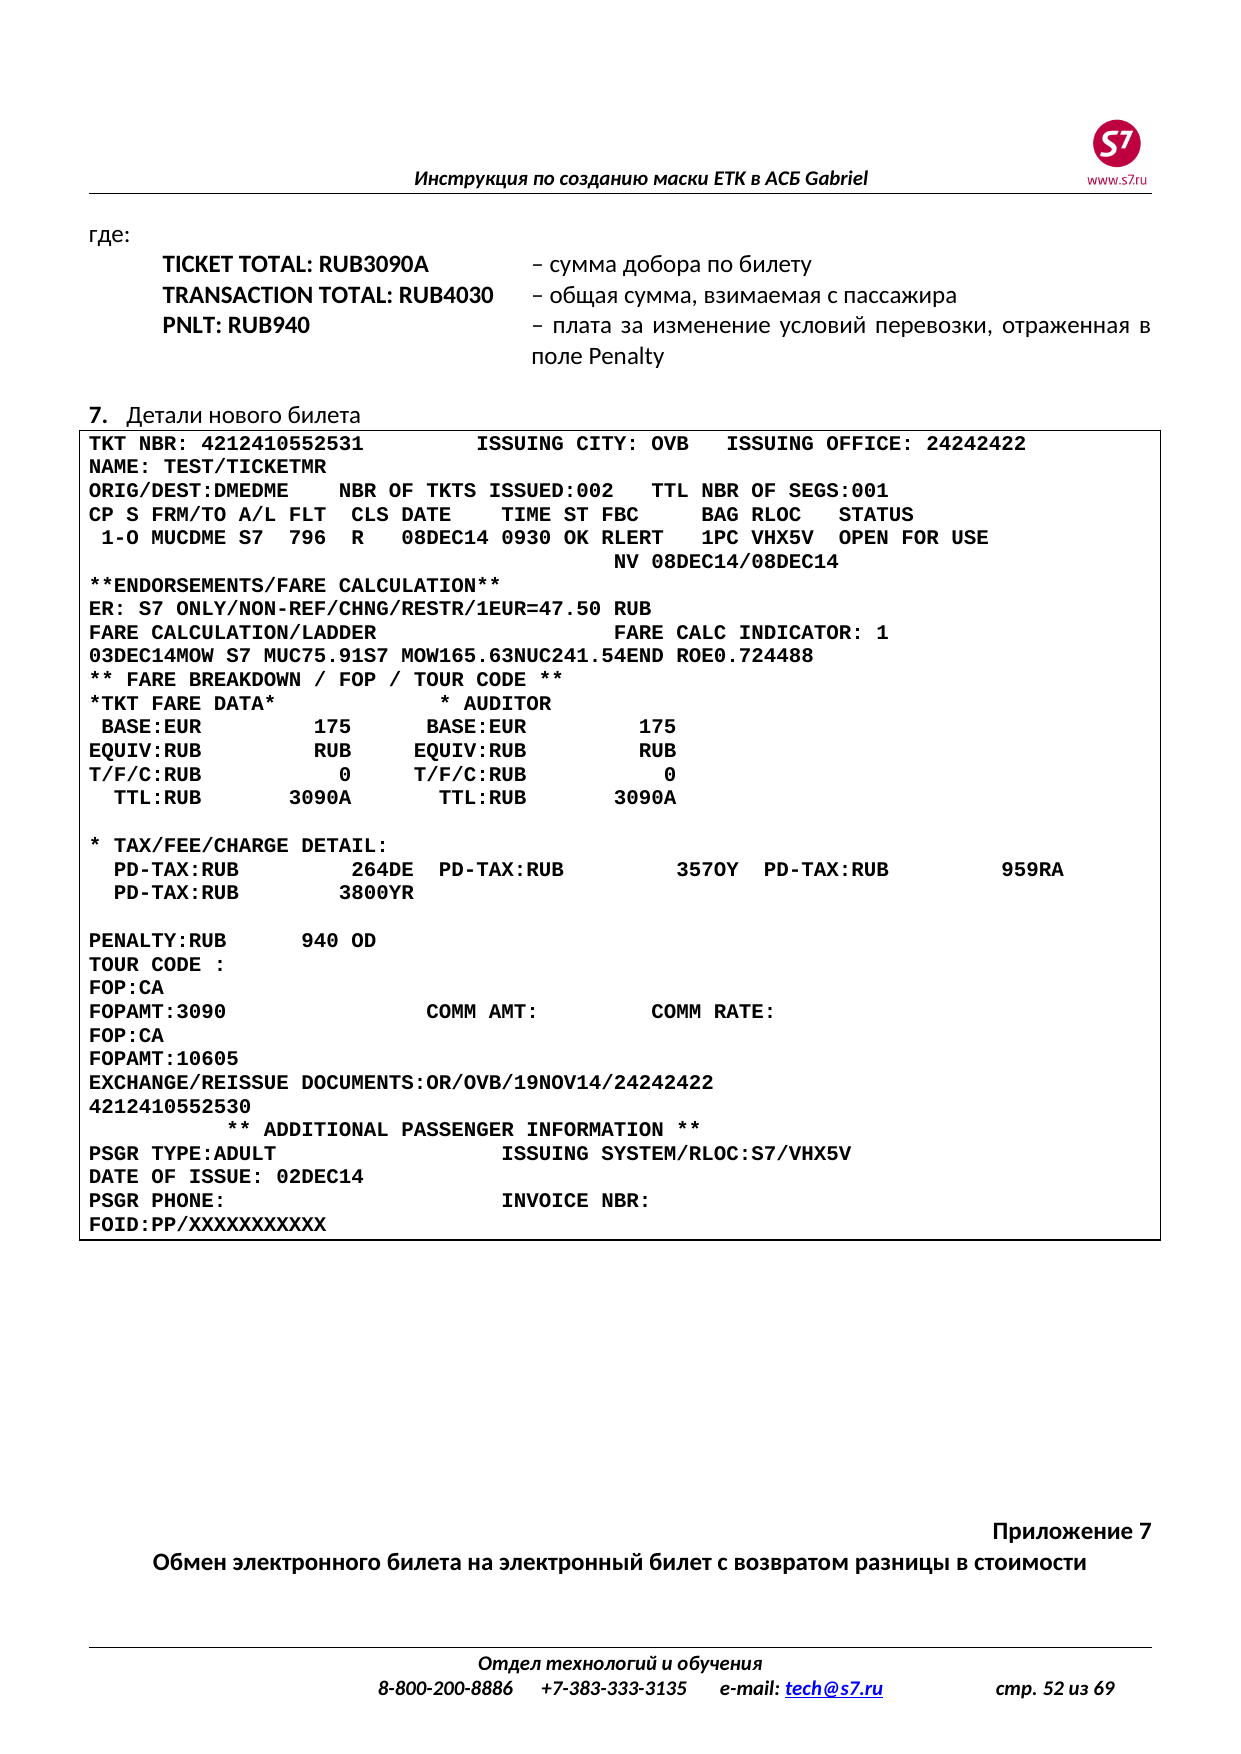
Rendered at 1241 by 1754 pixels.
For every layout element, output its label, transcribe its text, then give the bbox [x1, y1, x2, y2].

text TRANSACTION TOTAL: RUB4030 – общая сумма, взимаемая с пассажира [89, 279, 1152, 309]
text FOPAMT:3090 COMM AMT: COMM RATE: [89, 1001, 1152, 1025]
text T/F/C:RUB 0 T/F/C:RUB 0 [89, 764, 1152, 787]
text 03DEC14MOW S7 MUC75.91S7 MOW165.63NUC241.54END ROE0.724488 [89, 646, 1152, 669]
text EQUIV:RUB RUB EQUIV:RUB RUB [89, 740, 1152, 764]
text FARE CALCULATION/LADDER FARE CALC INDICATOR: 1 [89, 622, 1152, 646]
text EXCHANGE/REISSUE DOCUMENTS:OR/OVB/19NOV14/24242422 [89, 1072, 1152, 1096]
text NV 08DEC14/08DEC14 [89, 551, 1152, 574]
text FOP:CA [89, 977, 1152, 1001]
subtitle Приложение 7 [126, 1515, 1152, 1546]
text ORIG/DEST:DMEDME NBR OF TKTS ISSUED:002 TTL NBR OF SEGS:001 [89, 480, 1152, 504]
text *TKT FARE DATA* * AUDITOR [89, 693, 1152, 716]
text ** FARE BREAKDOWN / FOP / TOUR CODE ** [89, 669, 1152, 693]
text TKT NBR: 4212410552531 ISSUING CITY: OVB ISSUING OFFICE: 24242422 [80, 431, 1160, 456]
text CP S FRM/TO A/L FLT CLS DATE TIME ST FBC BAG RLOC STATUS [89, 504, 1152, 527]
text FOP:CA [89, 1025, 1152, 1048]
text DATE OF ISSUE: 02DEC14 [89, 1167, 1152, 1190]
text PNLT: RUB940 – плата за изменение условий перевозки, отраженная в поле Penalty [162, 309, 1152, 370]
list Детали нового билета [89, 399, 1152, 429]
picture [1084, 118, 1152, 186]
text Обмен электронного билета на электронный билет с возвратом разницы в стоимости [89, 1546, 1152, 1576]
text ** ADDITIONAL PASSENGER INFORMATION ** [89, 1119, 1152, 1143]
text **ENDORSEMENTS/FARE CALCULATION** [89, 574, 1152, 598]
text PSGR PHONE: INVOICE NBR: [89, 1190, 1152, 1211]
text PD-TAX:RUB 3800YR [89, 882, 1152, 906]
text PD-TAX:RUB 264DE PD-TAX:RUB 357OY PD-TAX:RUB 959RA [89, 859, 1152, 882]
text ER: S7 ONLY/NON-REF/CHNG/RESTR/1EUR=47.50 RUB [89, 598, 1152, 622]
text * TAX/FEE/CHARGE DETAIL: [89, 835, 1152, 859]
text BASE:EUR 175 BASE:EUR 175 [89, 716, 1152, 740]
text TICKET TOTAL: RUB3090A – сумма добора по билету [89, 248, 1152, 279]
text PSGR TYPE:ADULT ISSUING SYSTEM/RLOC:S7/VHX5V [89, 1143, 1152, 1167]
text NAME: TEST/TICKETMR [89, 456, 1152, 480]
text FOID:PP/XXXXXXXXXXX [80, 1211, 1160, 1239]
text TTL:RUB 3090A TTL:RUB 3090A [89, 787, 1152, 811]
text FOPAMT:10605 [89, 1048, 1152, 1072]
text где: [89, 218, 1152, 248]
text PENALTY:RUB 940 OD [89, 930, 1152, 954]
text 4212410552530 [89, 1096, 1152, 1119]
text TOUR CODE : [89, 954, 1152, 977]
text 1-O MUCDME S7 796 R 08DEC14 0930 OK RLERT 1PC VHX5V OPEN FOR USE [89, 527, 1152, 551]
